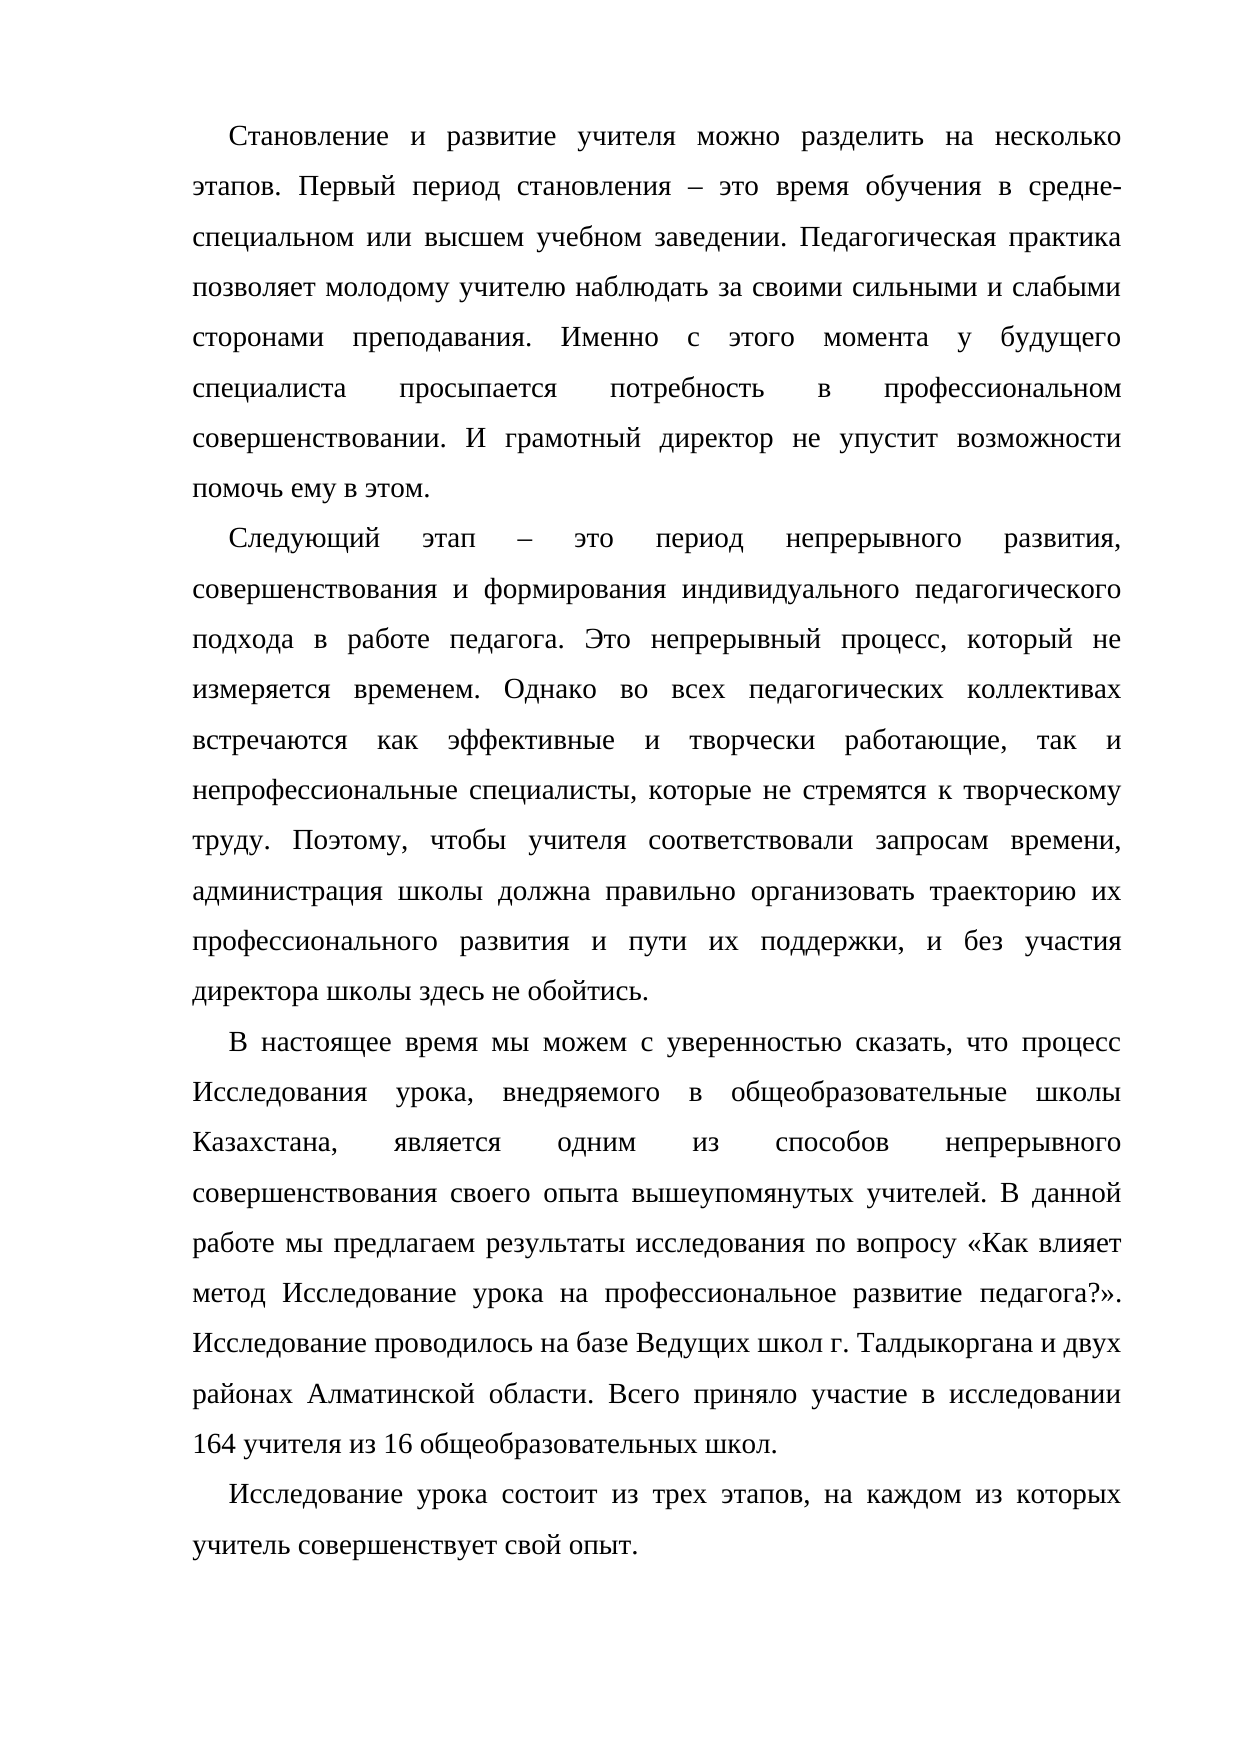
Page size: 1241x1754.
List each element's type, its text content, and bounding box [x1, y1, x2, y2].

text Становление и развитие учителя можно разделить на несколько этапов. Первый период становления – это время обучения в средне-специальном или высшем учебном заведении. Педагогическая практика позволяет молодому учителю наблюдать за своими сильными и слабыми сторонами преподавания. Именно с этого момента у будущего специалиста просыпается потребность в профессиональном совершенствовании. И грамотный директор не упустит возможности помочь ему в этом. [192, 118, 1122, 504]
text Исследование урока состоит из трех этапов, на каждом из которых учитель совершенствует свой опыт. [192, 1477, 1122, 1560]
text Следующий этап – это период непрерывного развития, совершенствования и формирования индивидуального педагогического подхода в работе педагога. Это непрерывный процесс, который не измеряется временем. Однако во всех педагогических коллективах встречаются как эффективные и творчески работающие, так и непрофессиональные специалисты, которые не стремятся к творческому труду. Поэтому, чтобы учителя соответствовали запросам времени, администрация школы должна правильно организовать траекторию их профессионального развития и пути их поддержки, и без участия директора школы здесь не обойтись. [192, 521, 1122, 1007]
text В настоящее время мы можем с уверенностью сказать, что процесс Исследования урока, внедряемого в общеобразовательные школы Казахстана, является одним из способов непрерывного совершенствования своего опыта вышеупомянутых учителей. В данной работе мы предлагаем результаты исследования по вопросу «Как влияет метод Исследование урока на профессиональное развитие педагога?». Исследование проводилось на базе Ведущих школ г. Талдыкоргана и двух районах Алматинской области. Всего приняло участие в исследовании 164 учителя из 16 общеобразовательных школ. [192, 1024, 1122, 1460]
